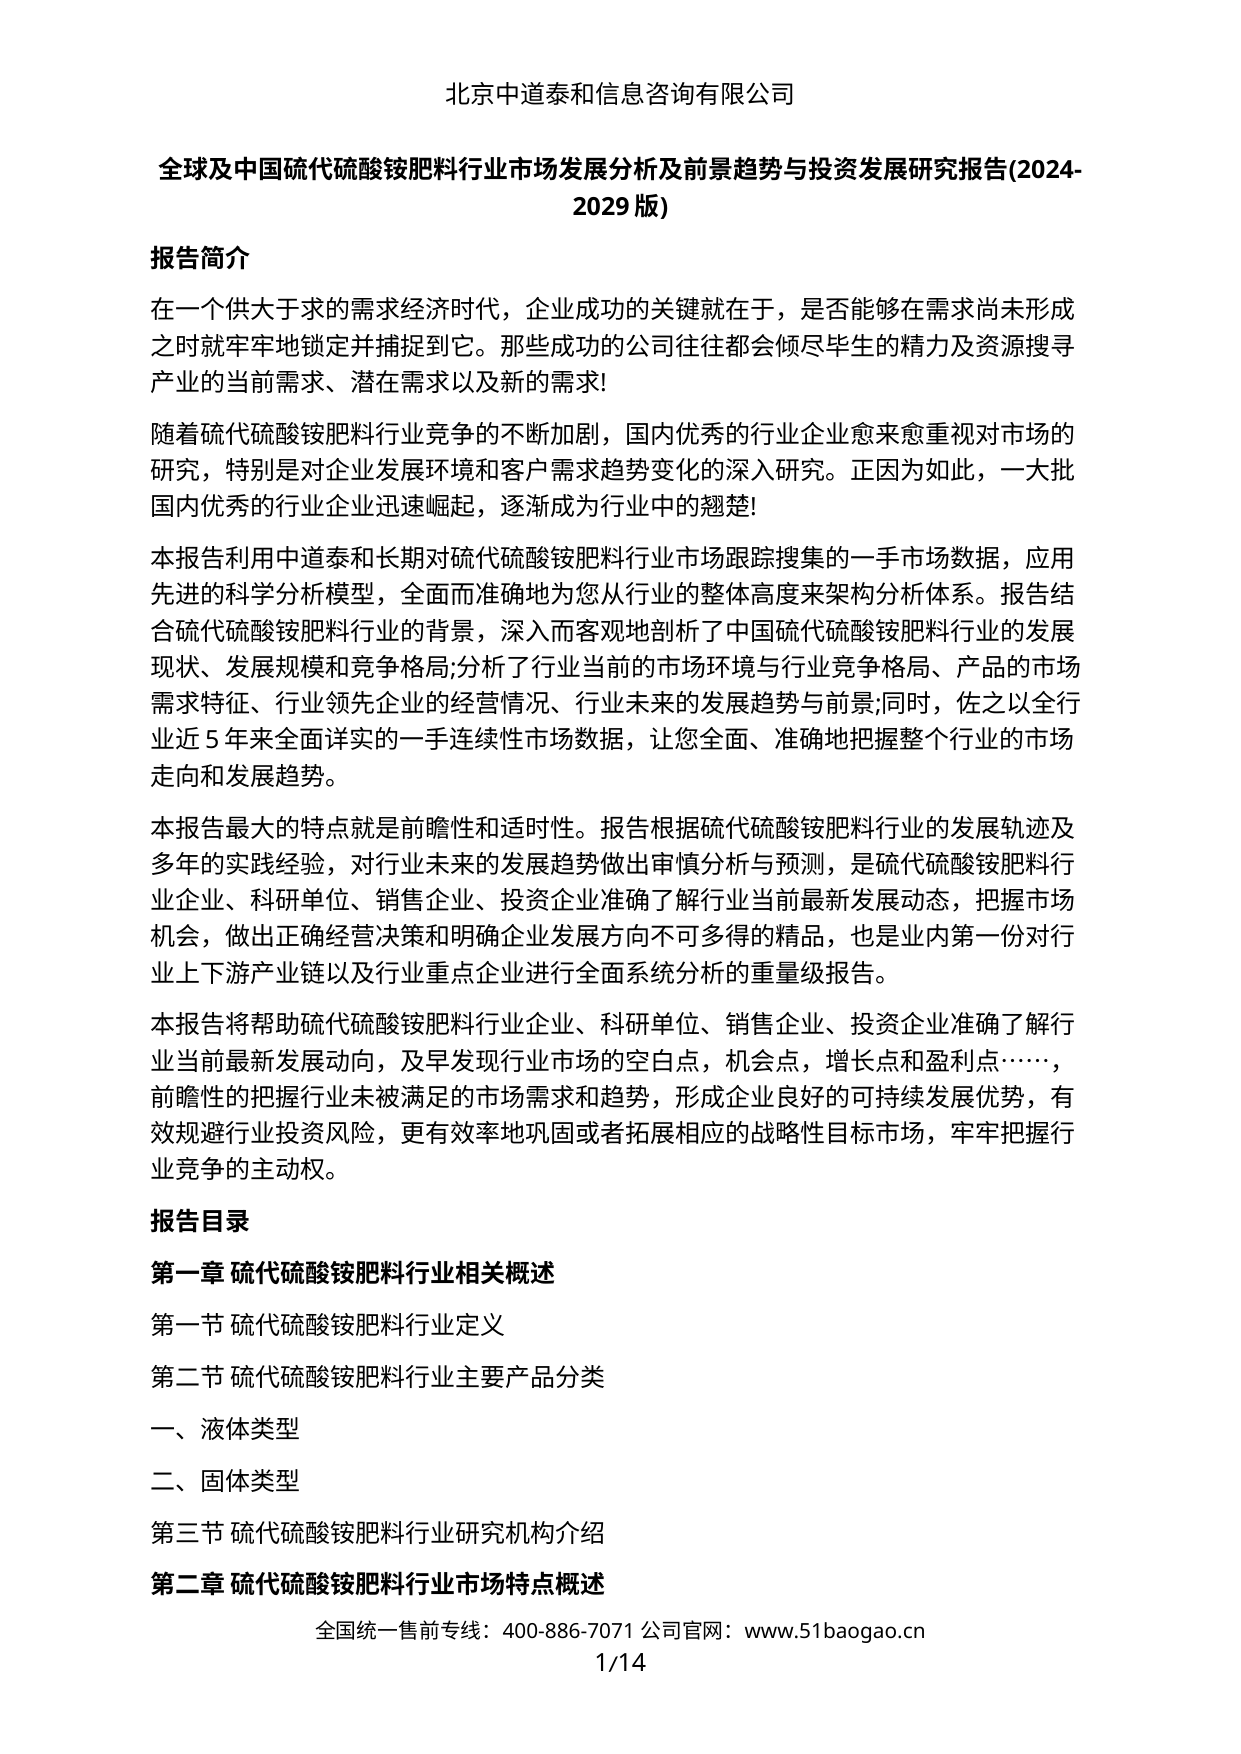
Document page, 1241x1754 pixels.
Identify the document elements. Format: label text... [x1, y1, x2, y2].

text 第一章 硫代硫酸铵肥料行业相关概述 [150, 1254, 1090, 1290]
text 第二章 硫代硫酸铵肥料行业市场特点概述 [150, 1565, 1090, 1601]
text 报告目录 [150, 1202, 1090, 1238]
text 在一个供大于求的需求经济时代，企业成功的关键就在于，是否能够在需求尚未形成之时就牢牢地锁定并捕捉到它。那些成功的公司往往都会倾尽毕生的精力及资源搜寻产业的当前需求、潜在需求以及新的需求! [150, 290, 1090, 399]
text 第一节 硫代硫酸铵肥料行业定义 [150, 1306, 1090, 1342]
text 一、液体类型 [150, 1409, 1090, 1446]
text 二、固体类型 [150, 1461, 1090, 1497]
text 报告简介 [150, 238, 1090, 274]
text 全球及中国硫代硫酸铵肥料行业市场发展分析及前景趋势与投资发展研究报告(2024-2029版) [150, 150, 1090, 222]
text 本报告利用中道泰和长期对硫代硫酸铵肥料行业市场跟踪搜集的一手市场数据，应用先进的科学分析模型，全面而准确地为您从行业的整体高度来架构分析体系。报告结合硫代硫酸铵肥料行业的背景，深入而客观地剖析了中国硫代硫酸铵肥料行业的发展现状、发展规模和竞争格局;分析了行业当前的市场环境与行业竞争格局、产品的市场需求特征、行业领先企业的经营情况、行业未来的发展趋势与前景;同时，佐之以全行业近5年来全面详实的一手连续性市场数据，让您全面、准确地把握整个行业的市场走向和发展趋势。 [150, 539, 1090, 792]
text 随着硫代硫酸铵肥料行业竞争的不断加剧，国内优秀的行业企业愈来愈重视对市场的研究，特别是对企业发展环境和客户需求趋势变化的深入研究。正因为如此，一大批国内优秀的行业企业迅速崛起，逐渐成为行业中的翘楚! [150, 414, 1090, 523]
text 本报告将帮助硫代硫酸铵肥料行业企业、科研单位、销售企业、投资企业准确了解行业当前最新发展动向，及早发现行业市场的空白点，机会点，增长点和盈利点……，前瞻性的把握行业未被满足的市场需求和趋势，形成企业良好的可持续发展优势，有效规避行业投资风险，更有效率地巩固或者拓展相应的战略性目标市场，牢牢把握行业竞争的主动权。 [150, 1005, 1090, 1186]
text 本报告最大的特点就是前瞻性和适时性。报告根据硫代硫酸铵肥料行业的发展轨迹及多年的实践经验，对行业未来的发展趋势做出审慎分析与预测，是硫代硫酸铵肥料行业企业、科研单位、销售企业、投资企业准确了解行业当前最新发展动态，把握市场机会，做出正确经营决策和明确企业发展方向不可多得的精品，也是业内第一份对行业上下游产业链以及行业重点企业进行全面系统分析的重量级报告。 [150, 808, 1090, 989]
text 第三节 硫代硫酸铵肥料行业研究机构介绍 [150, 1513, 1090, 1549]
text 第二节 硫代硫酸铵肥料行业主要产品分类 [150, 1357, 1090, 1394]
